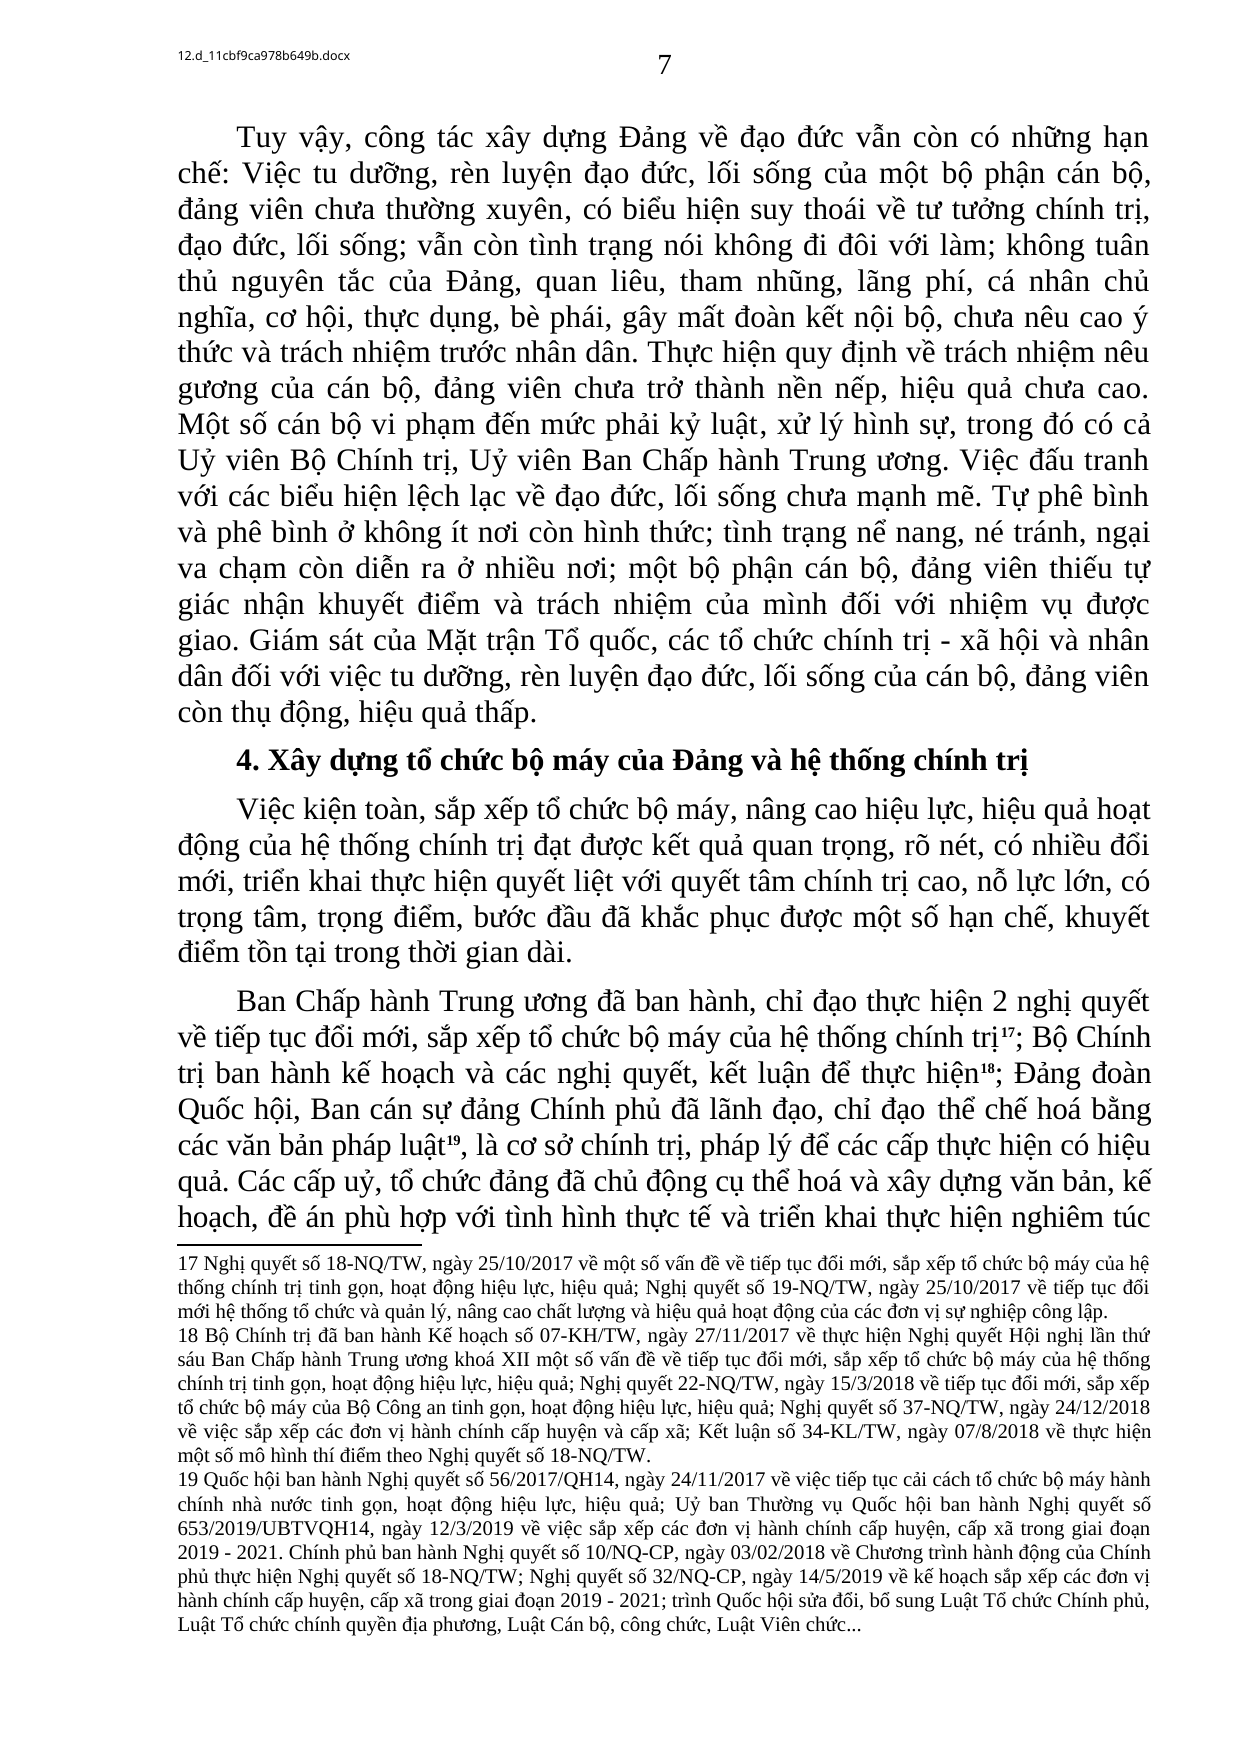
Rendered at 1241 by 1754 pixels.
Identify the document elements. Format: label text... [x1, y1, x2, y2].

text Tuy vậy, công tác xây dựng Đảng về đạo đức vẫn còn có những hạn chế: Việc tu dưỡng, rèn luyện đạo đức, lối sống của một bộ phận cán bộ, đảng viên chưa thường xuyên, có biểu hiện suy thoái về tư tưởng chính trị, đạo đức, lối sống; vẫn còn tình trạng nói không đi đôi với làm; không tuân thủ nguyên tắc của Đảng, quan liêu, tham nhũng, lãng phí, cá nhân chủ nghĩa, cơ hội, thực dụng, bè phái, gây mất đoàn kết nội bộ, chưa nêu cao ý thức và trách nhiệm trước nhân dân. Thực hiện quy định về trách nhiệm nêu gương của cán bộ, đảng viên chưa trở thành nền nếp, hiệu quả chưa cao. Một số cán bộ vi phạm đến mức phải kỷ luật, xử lý hình sự, trong đó có cả Uỷ viên Bộ Chính trị, Uỷ viên Ban Chấp hành Trung ương. Việc đấu tranh với các biểu hiện lệch lạc về đạo đức, lối sống chưa mạnh mẽ. Tự phê bình và phê bình ở không ít nơi còn hình thức; tình trạng nể nang, né tránh, ngại va chạm còn diễn ra ở nhiều nơi; một bộ phận cán bộ, đảng viên thiếu tự giác nhận khuyết điểm và trách nhiệm của mình đối với nhiệm vụ được giao. Giám sát của Mặt trận Tổ quốc, các tổ chức chính trị - xã hội và nhân dân đối với việc tu dưỡng, rèn luyện đạo đức, lối sống của cán bộ, đảng viên còn thụ động, hiệu quả thấp. [177, 118, 1152, 729]
text Việc kiện toàn, sắp xếp tổ chức bộ máy, nâng cao hiệu lực, hiệu quả hoạt động của hệ thống chính trị đạt được kết quả quan trọng, rõ nét, có nhiều đổi mới, triển khai thực hiện quyết liệt với quyết tâm chính trị cao, nỗ lực lớn, có trọng tâm, trọng điểm, bước đầu đã khắc phục được một số hạn chế, khuyết điểm tồn tại trong thời gian dài. [177, 790, 1152, 970]
subtitle 4. Xây dựng tổ chức bộ máy của Đảng và hệ thống chính trị [177, 742, 1152, 777]
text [177, 982, 1152, 1234]
